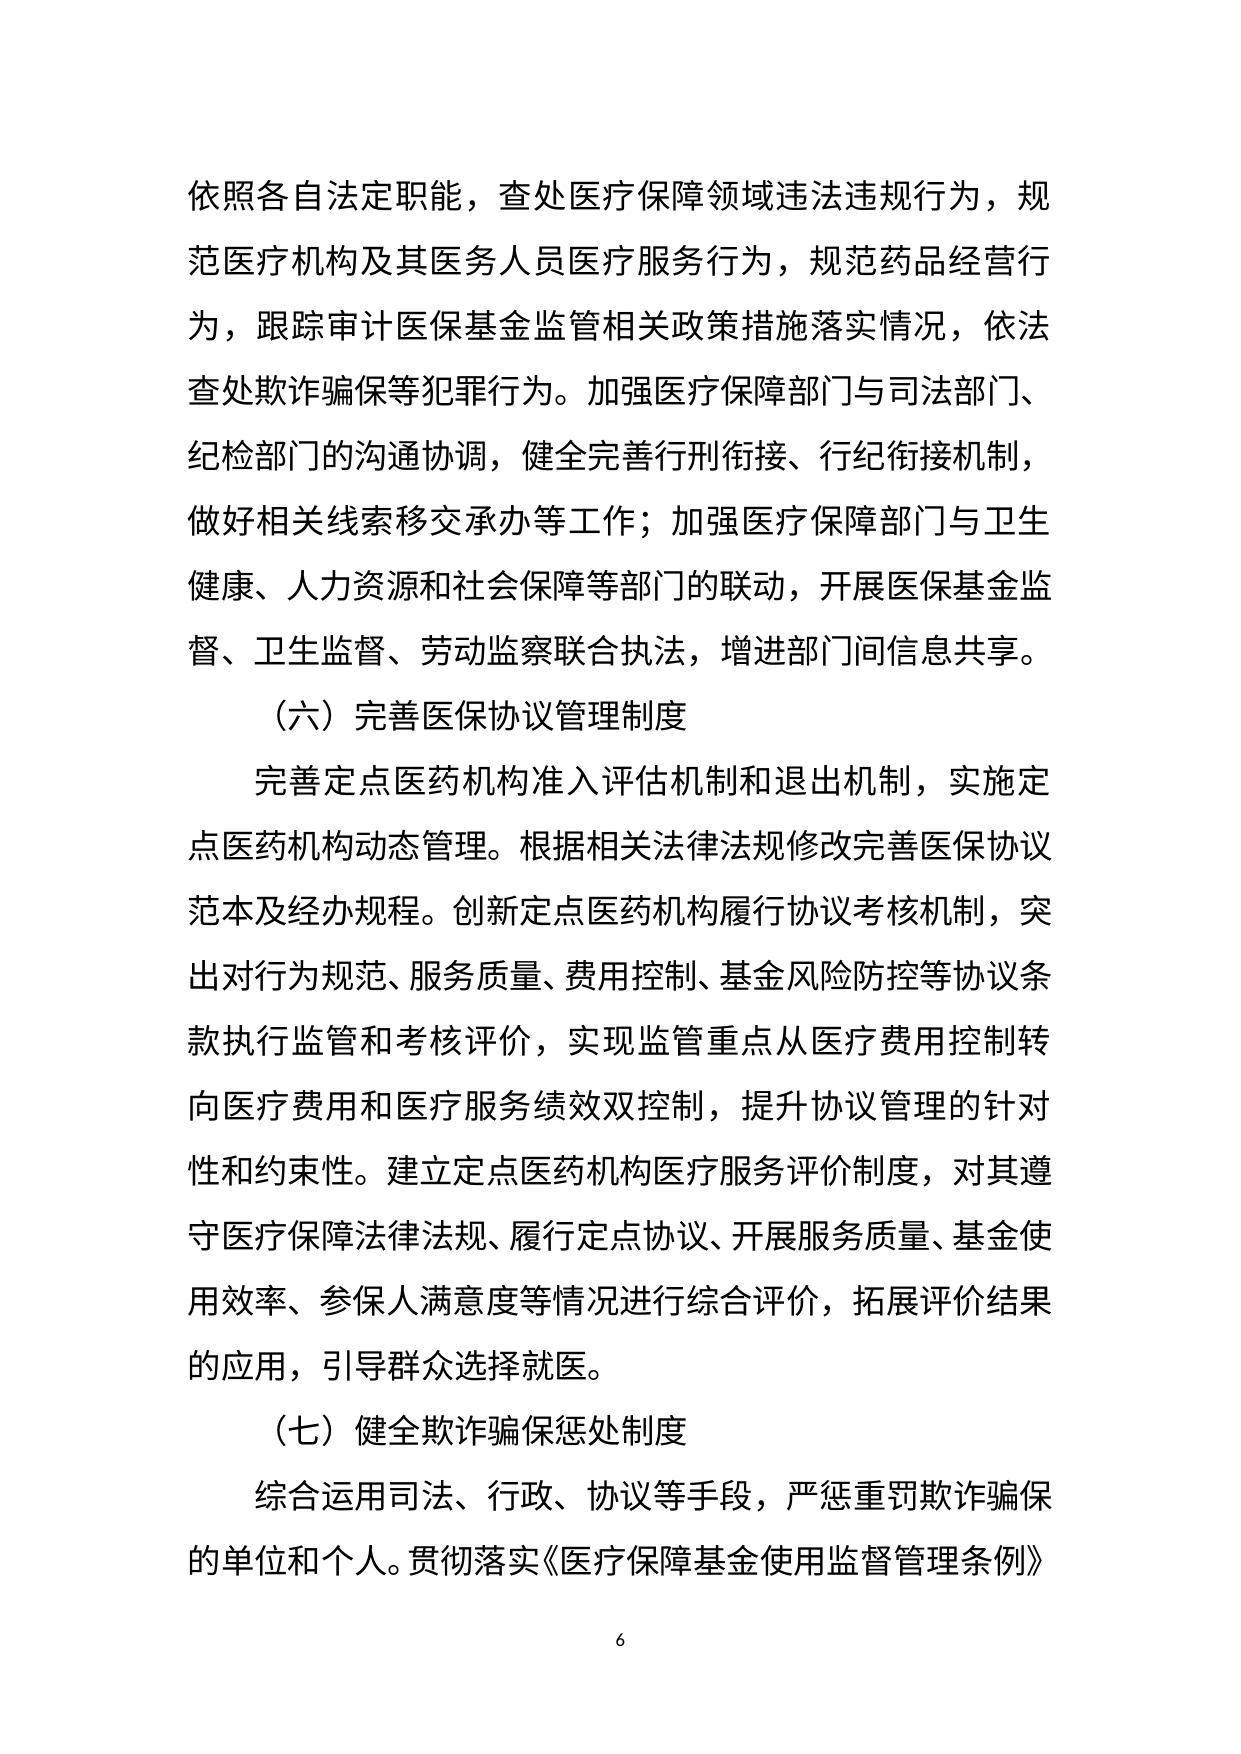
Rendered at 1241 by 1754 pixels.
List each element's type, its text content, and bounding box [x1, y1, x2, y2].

text （六）完善医保协议管理制度 [187, 1007, 1053, 1072]
text （五）构建多部门综合监管机制 [187, 162, 1053, 227]
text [187, 1072, 1053, 1592]
text 建立和完善部门间相互配合、协同监管的综合监管机制，推进部门间信息共享和互联互通，健全线索移交、协同执法工作机制。医疗保障、卫生健康、市场监管、审计、公安等部门依照各自法定职能，查处医疗保障领域违法违规行为，规范医疗机构及其医务人员医疗服务行为，规范药品经营行为，跟踪审计医保基金监管相关政策措施落实情况，依法查处欺诈骗保等犯罪行为。加强医疗保障部门与司法部门、纪检部门的沟通协调，健全完善行刑衔接、行纪衔接机制，做好相关线索移交承办等工作；加强医疗保障部门与卫生健康、人力资源和社会保障等部门的联动，开展医保基金监督、卫生监督、劳动监察联合执法，增进部门间信息共享。 [187, 227, 1053, 1007]
